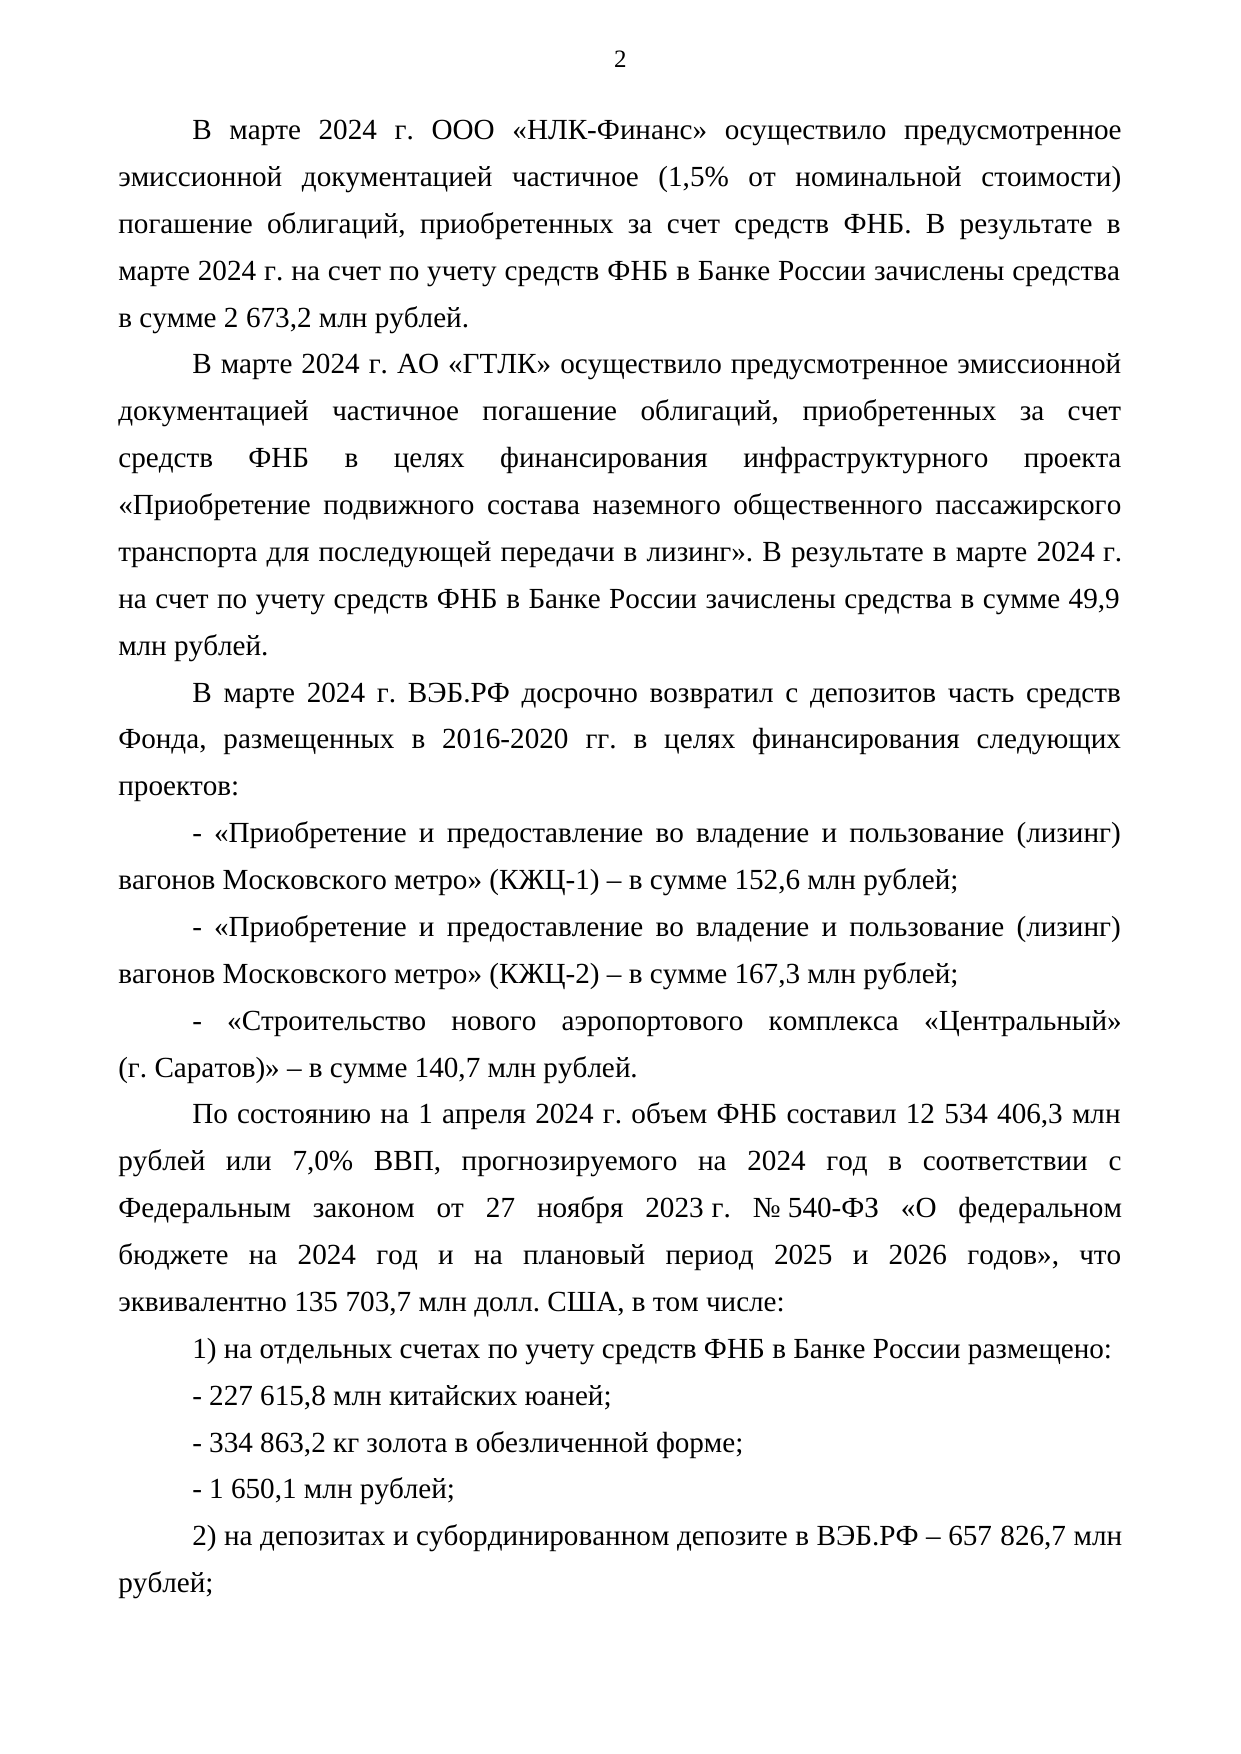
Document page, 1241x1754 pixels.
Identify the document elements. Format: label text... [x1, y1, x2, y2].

text - «Приобретение и предоставление во владение и пользование (лизинг) вагонов Московского метро» (КЖЦ-2) – в сумме 167,3 млн рублей; [118, 909, 1122, 989]
text - 334 863,2 кг золота в обезличенной форме; [118, 1425, 1122, 1458]
text 2) на депозитах и субординированном депозите в ВЭБ.РФ – 657 826,7 млн рублей; [118, 1518, 1122, 1599]
text - «Строительство нового аэропортового комплекса «Центральный» (г. Саратов)» – в сумме 140,7 млн рублей. [118, 1003, 1122, 1083]
text 1) на отдельных счетах по учету средств ФНБ в Банке России размещено: [118, 1331, 1122, 1364]
text - «Приобретение и предоставление во владение и пользование (лизинг) вагонов Московского метро» (КЖЦ-1) – в сумме 152,6 млн рублей; [118, 815, 1122, 896]
text - 227 615,8 млн китайских юаней; [118, 1378, 1122, 1411]
text По состоянию на 1 апреля 2024 г. объем ФНБ составил 12 534 406,3 млн рублей или 7,0% ВВП, прогнозируемого на 2024 год в соответствии с Федеральным законом от 27 ноября 2023 г. № 540-ФЗ «О федеральном бюджете на 2024 год и на плановый период 2025 и 2026 годов», что эквивалентно 135 703,7 млн долл. США, в том числе: [118, 1097, 1122, 1318]
text В марте 2024 г. ООО «НЛК-Финанс» осуществило предусмотренное эмиссионной документацией частичное (1,5% от номинальной стоимости) погашение облигаций, приобретенных за счет средств ФНБ. В результате в марте 2024 г. на счет по учету средств ФНБ в Банке России зачислены средства в сумме 2 673,2 млн рублей. [118, 112, 1122, 333]
text - 1 650,1 млн рублей; [118, 1472, 1122, 1505]
text В марте 2024 г. АО «ГТЛК» осуществило предусмотренное эмиссионной документацией частичное погашение облигаций, приобретенных за счет средств ФНБ в целях финансирования инфраструктурного проекта «Приобретение подвижного состава наземного общественного пассажирского транспорта для последующей передачи в лизинг». В результате в марте 2024 г. на счет по учету средств ФНБ в Банке России зачислены средства в сумме 49,9 млн рублей. [118, 347, 1122, 661]
text В марте 2024 г. ВЭБ.РФ досрочно возвратил с депозитов часть средств Фонда, размещенных в 2016-2020 гг. в целях финансирования следующих проектов: [118, 675, 1122, 802]
